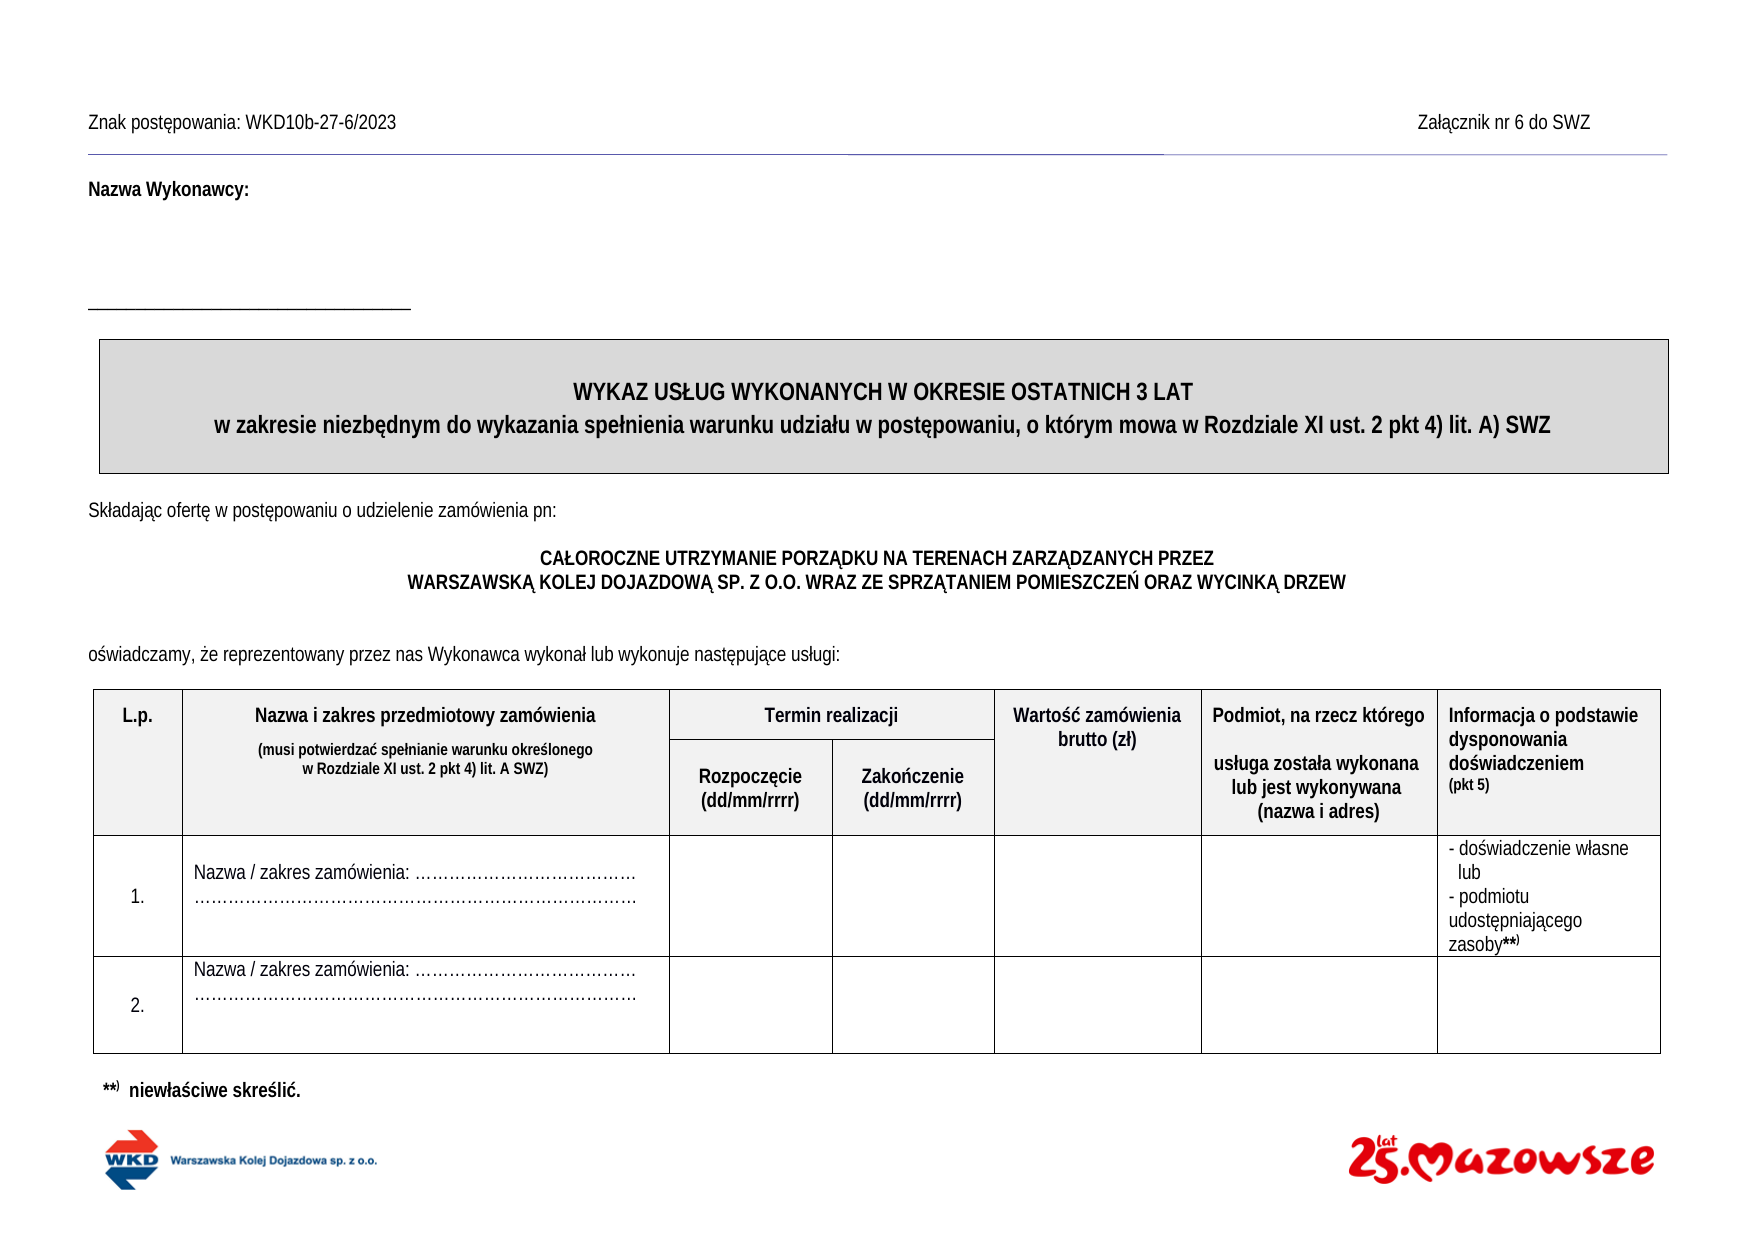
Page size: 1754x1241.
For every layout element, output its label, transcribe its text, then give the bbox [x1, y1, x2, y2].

table_header Informacja o podstawie dysponowania doświadczeniem (pkt 5) [1438, 690, 1660, 835]
table_cell [995, 957, 1201, 1053]
table_cell [833, 836, 994, 956]
table_cell Zakończenie (dd/mm/rrrr) [833, 740, 994, 835]
table_cell [1202, 836, 1437, 956]
text **) niewłaściwe skreślić. [103, 1078, 1665, 1102]
table_cell 1. [94, 836, 182, 956]
text oświadczamy, że reprezentowany przez nas Wykonawca wykonał lub wykonuje następujące usługi: [88, 641, 1665, 665]
table_cell [995, 836, 1201, 956]
text __________________________________ [88, 287, 1665, 311]
table_cell [833, 957, 994, 1053]
table_cell Rozpoczęcie (dd/mm/rrrr) [670, 740, 832, 835]
text Składając ofertę w postępowaniu o udzielenie zamówienia pn: [88, 498, 1665, 522]
table_cell Nazwa / zakres zamówienia: ………………………………… …………………………………………………………………… [183, 836, 669, 956]
table_header Wartość zamówienia brutto (zł) [995, 690, 1201, 835]
text CAŁOROCZNE UTRZYMANIE PORZĄDKU NA TERENACH ZARZĄDZANYCH PRZEZ [88, 546, 1666, 569]
picture [1348, 1134, 1655, 1185]
table_header L.p. [94, 690, 182, 835]
picture [99, 1124, 380, 1195]
table_header WYKAZ USŁUG WYKONANYCH W OKRESIE OSTATNICH 3 LAT w zakresie niezbędnym do wykazania spełnienia warunku udziału w postępowaniu, o którym mowa w Rozdziale XI ust. 2 pkt 4) lit. A) SWZ [100, 340, 1668, 473]
text Nazwa Wykonawcy: [88, 177, 1665, 201]
table_cell - doświadczenie własne lub - podmiotu udostępniającego zasoby**) [1438, 836, 1660, 956]
table_cell [1202, 957, 1437, 1053]
table_cell [1438, 957, 1660, 1053]
table_cell [670, 836, 832, 956]
table_header Podmiot, na rzecz którego usługa została wykonana lub jest wykonywana (nazwa i adres) [1202, 690, 1437, 835]
table_cell Nazwa / zakres zamówienia: ………………………………… …………………………………………………………………… [183, 957, 669, 1053]
text WARSZAWSKĄ KOLEJ DOJAZDOWĄ SP. Z O.O. WRAZ ZE SPRZĄTANIEM POMIESZCZEŃ ORAZ WYCINKĄ DRZEW [88, 569, 1666, 593]
table_header Termin realizacji [670, 690, 994, 739]
table_cell [670, 957, 832, 1053]
table_header Nazwa i zakres przedmiotowy zamówienia (musi potwierdzać spełnianie warunku określonego w Rozdziale XI ust. 2 pkt 4) lit. A SWZ) [183, 690, 669, 835]
table_cell 2. [94, 957, 182, 1053]
